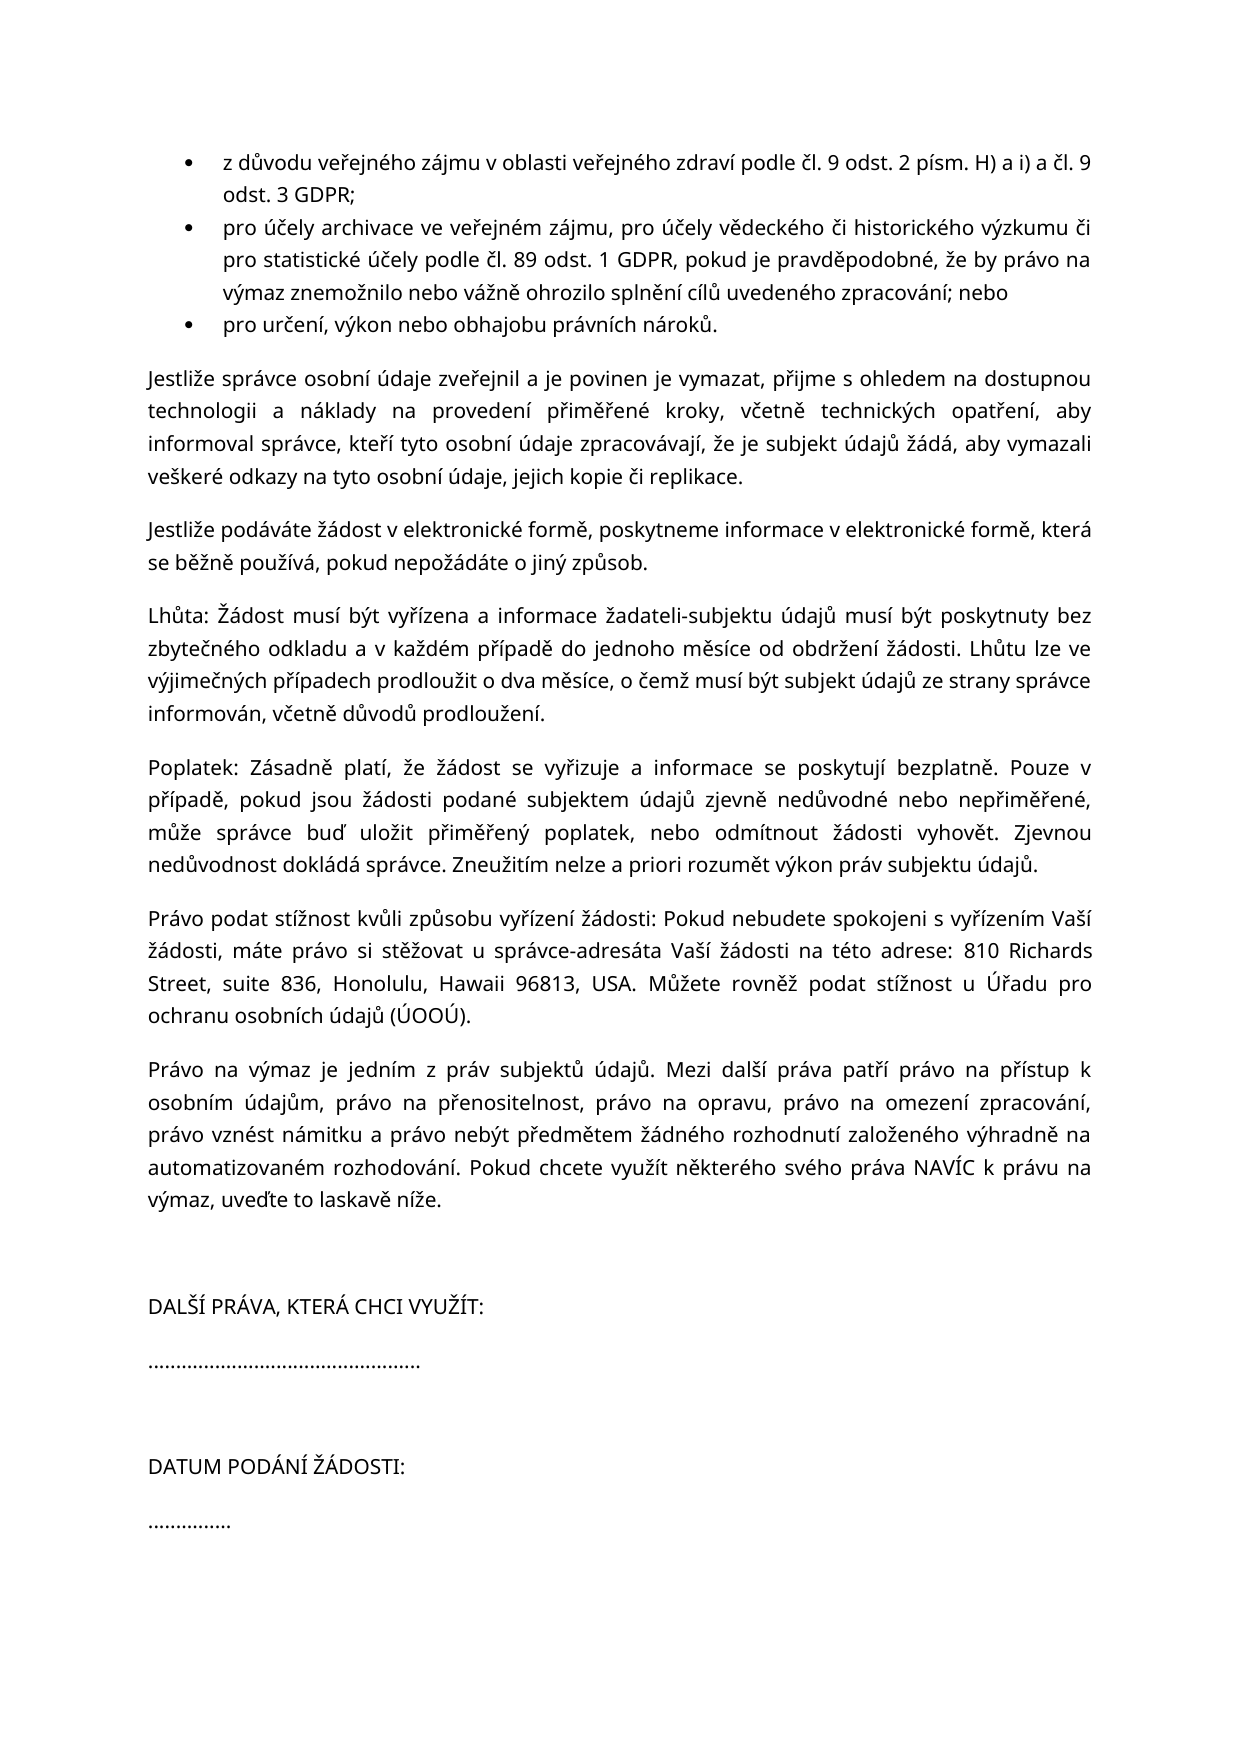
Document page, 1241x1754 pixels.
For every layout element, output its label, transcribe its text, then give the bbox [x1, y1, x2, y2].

text Lhůta: Žádost musí být vyřízena a informace žadateli-subjektu údajů musí být poskytnuty bez zbytečného odkladu a v každém případě do jednoho měsíce od obdržení žádosti. Lhůtu lze ve výjimečných případech prodloužit o dva měsíce, o čemž musí být subjekt údajů ze strany správce informován, včetně důvodů prodloužení. [148, 601, 1093, 728]
list pro účely archivace ve veřejném zájmu, pro účely vědeckého či historického výzkumu či pro statistické účely podle čl. 89 odst. 1 GDPR, pokud je pravděpodobné, že by právo na výmaz znemožnilo nebo vážně ohrozilo splnění cílů uvedeného zpracování; nebo [185, 213, 1093, 306]
text DALŠÍ PRÁVA, KTERÁ CHCI VYUŽÍT: [148, 1292, 1093, 1321]
text Právo podat stížnost kvůli způsobu vyřízení žádosti: Pokud nebudete spokojeni s vyřízením Vaší žádosti, máte právo si stěžovat u správce-adresáta Vaší žádosti na této adrese: 810 Richards Street, suite 836, Honolulu, Hawaii 96813, USA. Můžete rovněž podat stížnost u Úřadu pro ochranu osobních údajů (ÚOOÚ). [148, 904, 1093, 1030]
text Jestliže podáváte žádost v elektronické formě, poskytneme informace v elektronické formě, která se běžně používá, pokud nepožádáte o jiný způsob. [148, 515, 1093, 576]
text Právo na výmaz je jedním z práv subjektů údajů. Mezi další práva patří právo na přístup k osobním údajům, právo na přenositelnost, právo na opravu, právo na omezení zpracování, právo vznést námitku a právo nebýt předmětem žádného rozhodnutí založeného výhradně na automatizovaném rozhodování. Pokud chcete využít některého svého práva NAVÍC k právu na výmaz, uveďte to laskavě níže. [148, 1055, 1093, 1214]
list z důvodu veřejného zájmu v oblasti veřejného zdraví podle čl. 9 odst. 2 písm. H) a i) a čl. 9 odst. 3 GDPR; [185, 148, 1093, 209]
list pro určení, výkon nebo obhajobu právních nároků. [185, 311, 1093, 339]
text ............... [148, 1506, 1093, 1534]
text Poplatek: Zásadně platí, že žádost se vyřizuje a informace se poskytují bezplatně. Pouze v případě, pokud jsou žádosti podané subjektem údajů zjevně nedůvodné nebo nepřiměřené, může správce buď uložit přiměřený poplatek, nebo odmítnout žádosti vyhovět. Zjevnou nedůvodnost dokládá správce. Zneužitím nelze a priori rozumět výkon práv subjektu údajů. [148, 753, 1093, 879]
text ................................................. [148, 1346, 1093, 1374]
text DATUM PODÁNÍ ŽÁDOSTI: [148, 1452, 1093, 1481]
text Jestliže správce osobní údaje zveřejnil a je povinen je vymazat, přijme s ohledem na dostupnou technologii a náklady na provedení přiměřené kroky, včetně technických opatření, aby informoval správce, kteří tyto osobní údaje zpracovávají, že je subjekt údajů žádá, aby vymazali veškeré odkazy na tyto osobní údaje, jejich kopie či replikace. [148, 364, 1093, 490]
